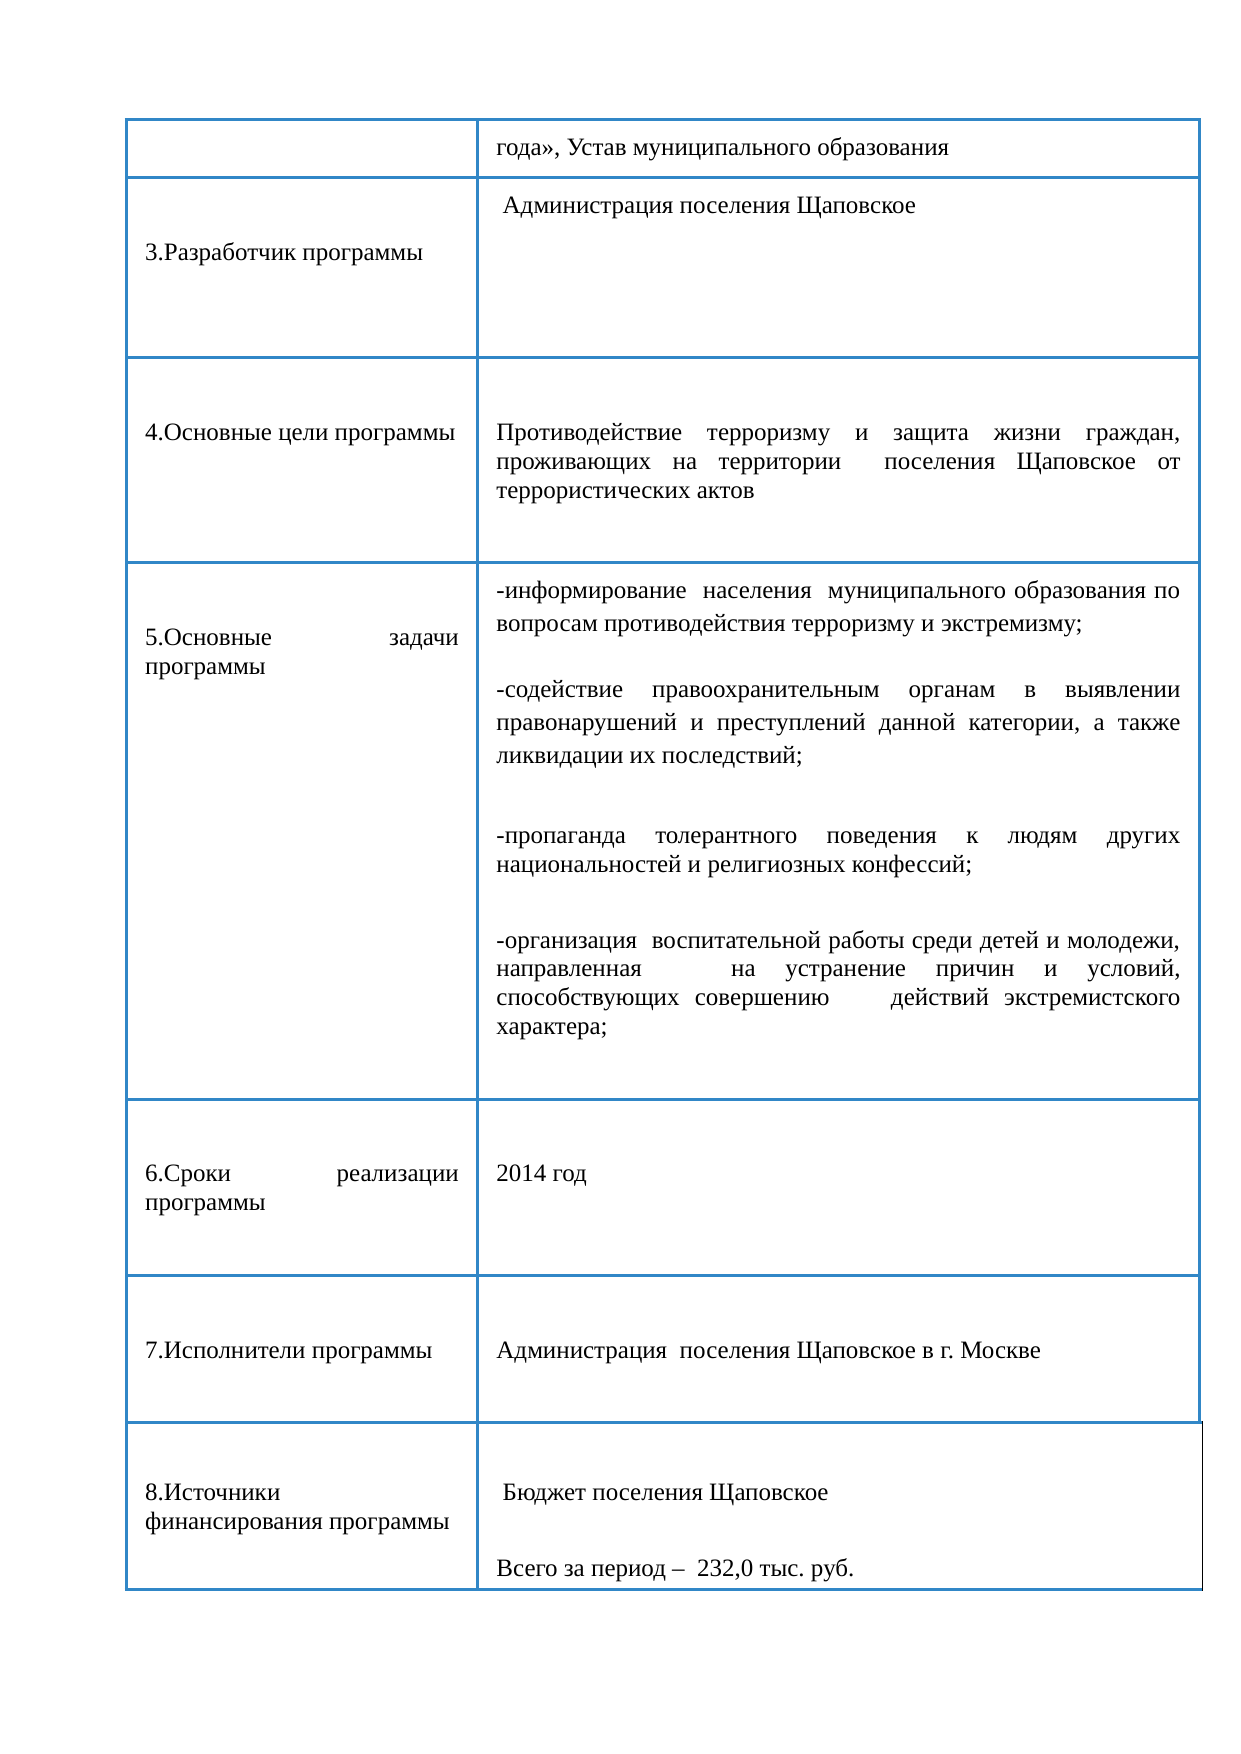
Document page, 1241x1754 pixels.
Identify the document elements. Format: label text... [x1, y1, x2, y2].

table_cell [128, 1424, 476, 1588]
table_cell 5.Основные задачи программы [128, 564, 476, 1097]
table_cell Администрация поселения Щаповское [479, 179, 1198, 356]
table_cell 4.Основные цели программы [128, 359, 476, 561]
table_cell -информирование населения муниципального образования по вопросам противодействия терроризму и экстремизму; -содействие правоохранительным органам в выявлении правонарушений и преступлений данной категории, а также ликвидации их последствий; -пропаганда толерантного поведения к людям других национальностей и религиозных конфессий; -организация воспитательной работы среди детей и молодежи, направленная на устранение причин и условий, способствующих совершению действий экстремистского характера; [479, 564, 1198, 1097]
table_cell Противодействие терроризму и защита жизни граждан, проживающих на территории поселения Щаповское от террористических актов [479, 359, 1198, 561]
table_cell 7.Исполнители программы [128, 1277, 476, 1421]
table_cell 6.Сроки реализации программы [128, 1101, 476, 1274]
table_cell Администрация поселения Щаповское в г. Москве [479, 1277, 1198, 1421]
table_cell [128, 121, 476, 176]
table_cell 3.Разработчик программы [128, 179, 476, 356]
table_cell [479, 121, 1198, 176]
table_cell Бюджет поселения Щаповское Всего за период – 232,0 тыс. руб. [479, 1424, 1202, 1588]
table_cell 2014 год [479, 1101, 1198, 1274]
